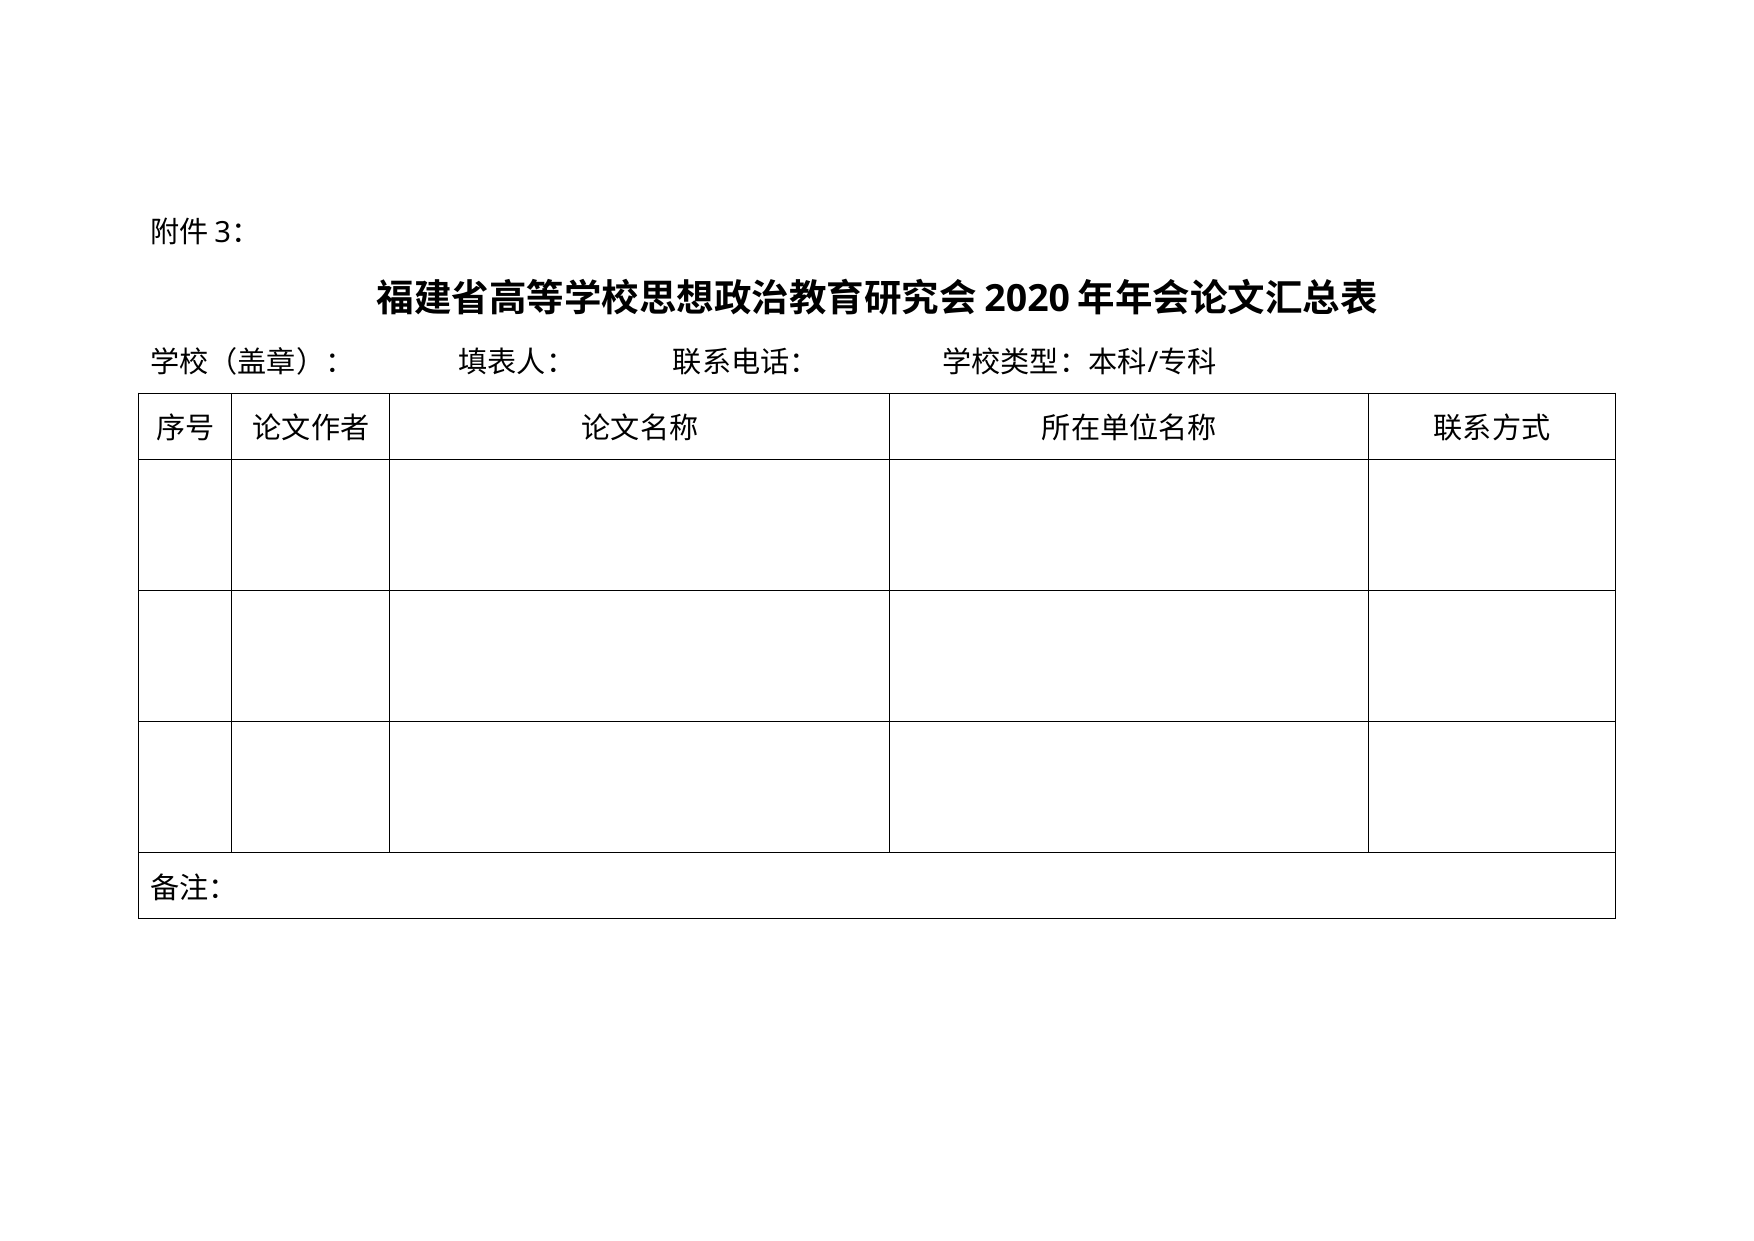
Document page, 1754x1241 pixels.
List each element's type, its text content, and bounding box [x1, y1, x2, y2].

text 附件3： [150, 198, 1604, 263]
table_cell [139, 722, 231, 852]
table_cell [890, 460, 1368, 590]
table_cell [139, 460, 231, 590]
table_cell [139, 591, 231, 721]
table_cell [890, 722, 1368, 852]
table_cell [232, 722, 389, 852]
table_header 所在单位名称 [890, 394, 1368, 459]
text 福建省高等学校思想政治教育研究会2020年年会论文汇总表 [150, 263, 1604, 328]
table_header 论文作者 [232, 394, 389, 459]
table_cell [1369, 460, 1615, 590]
table_cell 备注： [139, 853, 1615, 918]
table_cell [232, 591, 389, 721]
table_cell [390, 591, 889, 721]
table_cell [1369, 591, 1615, 721]
table_cell [232, 460, 389, 590]
text 学校（盖章）： 填表人： 联系电话： 学校类型：本科/专科 [150, 328, 1604, 393]
table_header 联系方式 [1369, 394, 1615, 459]
table_header 序号 [139, 394, 231, 459]
table_cell [890, 591, 1368, 721]
table_cell [390, 460, 889, 590]
table_header 论文名称 [390, 394, 889, 459]
table_cell [390, 722, 889, 852]
table_cell [1369, 722, 1615, 852]
